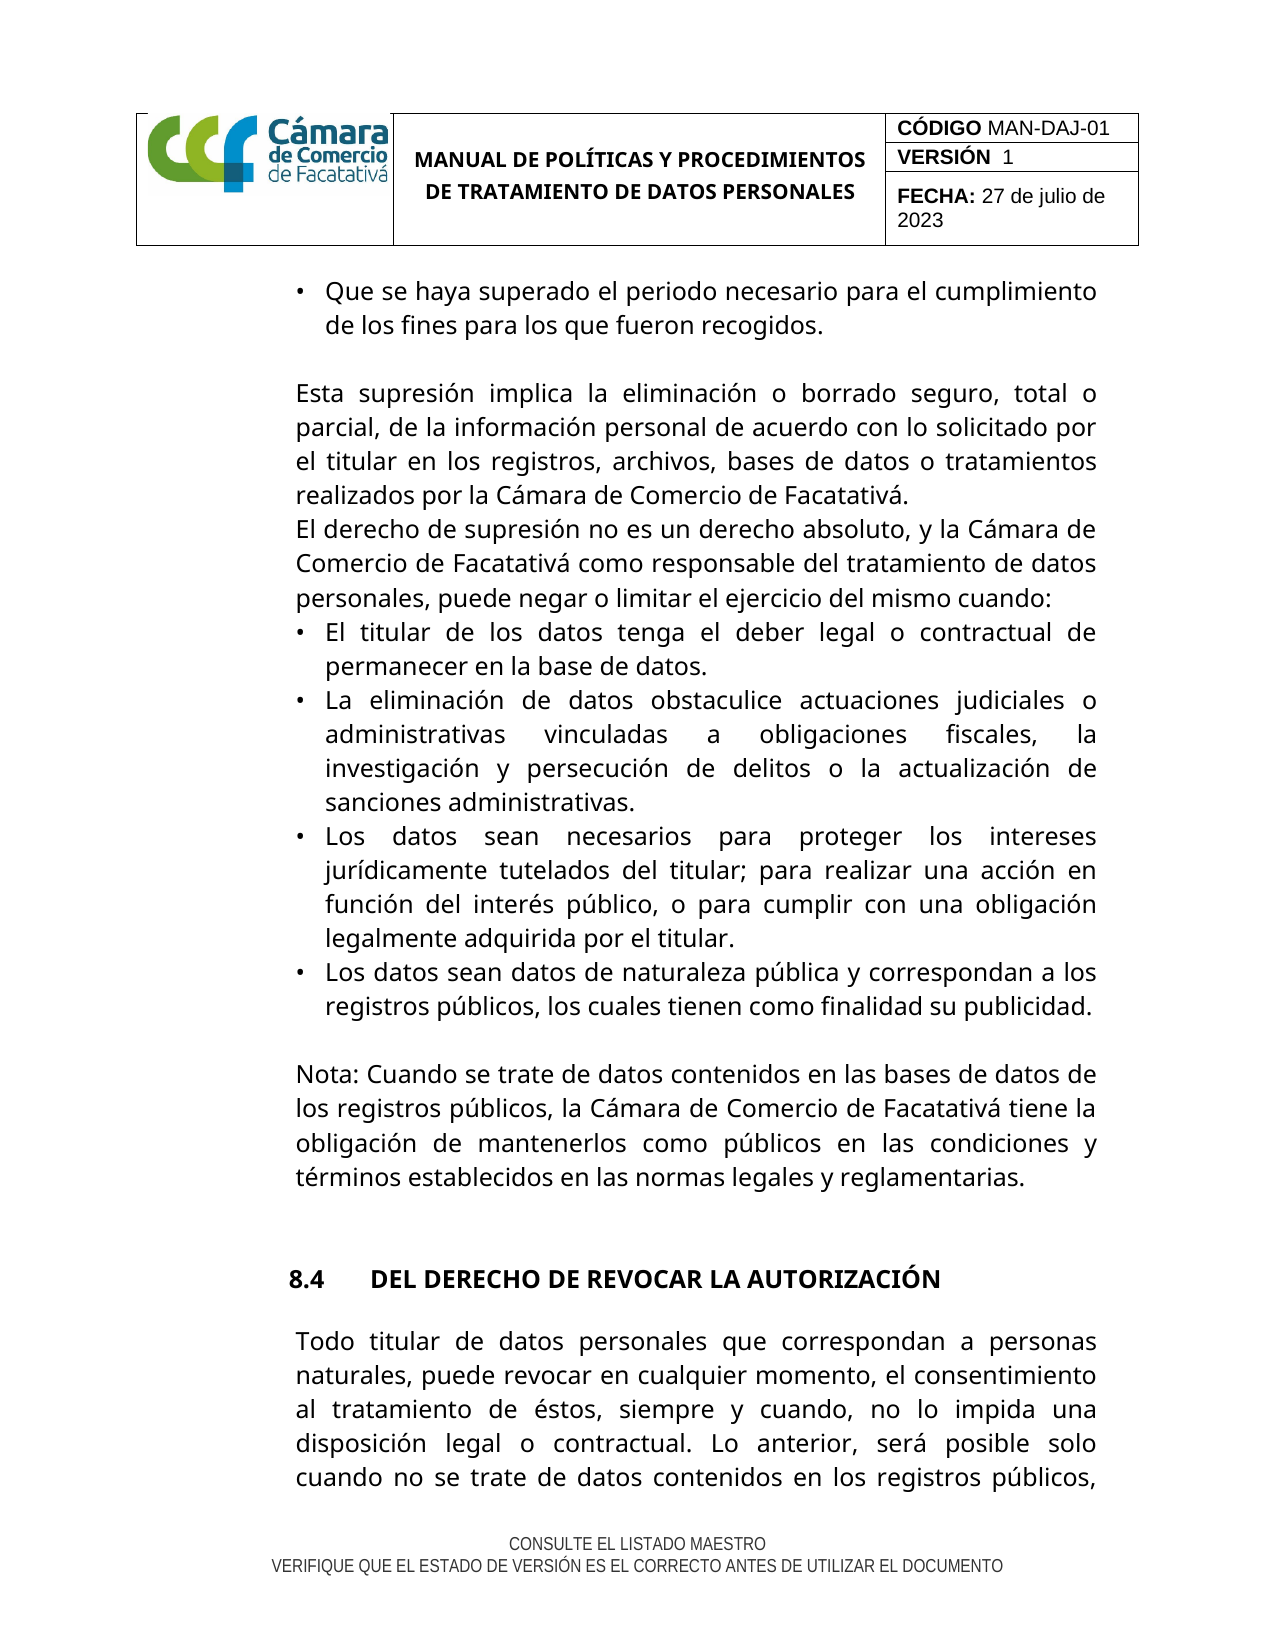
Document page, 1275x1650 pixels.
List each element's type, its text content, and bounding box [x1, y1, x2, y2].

text • La eliminación de datos obstaculice actuaciones judiciales o administrativas vinculadas a obligaciones fiscales, la investigación y persecución de delitos o la actualización de sanciones administrativas. [295, 682, 1098, 819]
text • Que se haya superado el periodo necesario para el cumplimiento de los fines para los que fueron recogidos. [295, 274, 1098, 342]
text El derecho de supresión no es un derecho absoluto, y la Cámara de Comercio de Facatativá como responsable del tratamiento de datos personales, puede negar o limitar el ejercicio del mismo cuando: [295, 512, 1098, 614]
text • Los datos sean necesarios para proteger los intereses jurídicamente tutelados del titular; para realizar una acción en función del interés público, o para cumplir con una obligación legalmente adquirida por el titular. [295, 819, 1098, 955]
list DEL DERECHO DE REVOCAR LA AUTORIZACIÓN [288, 1261, 1098, 1296]
text • El titular de los datos tenga el deber legal o contractual de permanecer en la base de datos. [295, 614, 1098, 682]
text Nota: Cuando se trate de datos contenidos en las bases de datos de los registros públicos, la Cámara de Comercio de Facatativá tiene la obligación de mantenerlos como públicos en las condiciones y términos establecidos en las normas legales y reglamentarias. [295, 1057, 1098, 1193]
text • Los datos sean datos de naturaleza pública y correspondan a los registros públicos, los cuales tienen como finalidad su publicidad. [295, 955, 1098, 1023]
picture [147, 113, 390, 196]
text Esta supresión implica la eliminación o borrado seguro, total o parcial, de la información personal de acuerdo con lo solicitado por el titular en los registros, archivos, bases de datos o tratamientos realizados por la Cámara de Comercio de Facatativá. [295, 376, 1098, 512]
